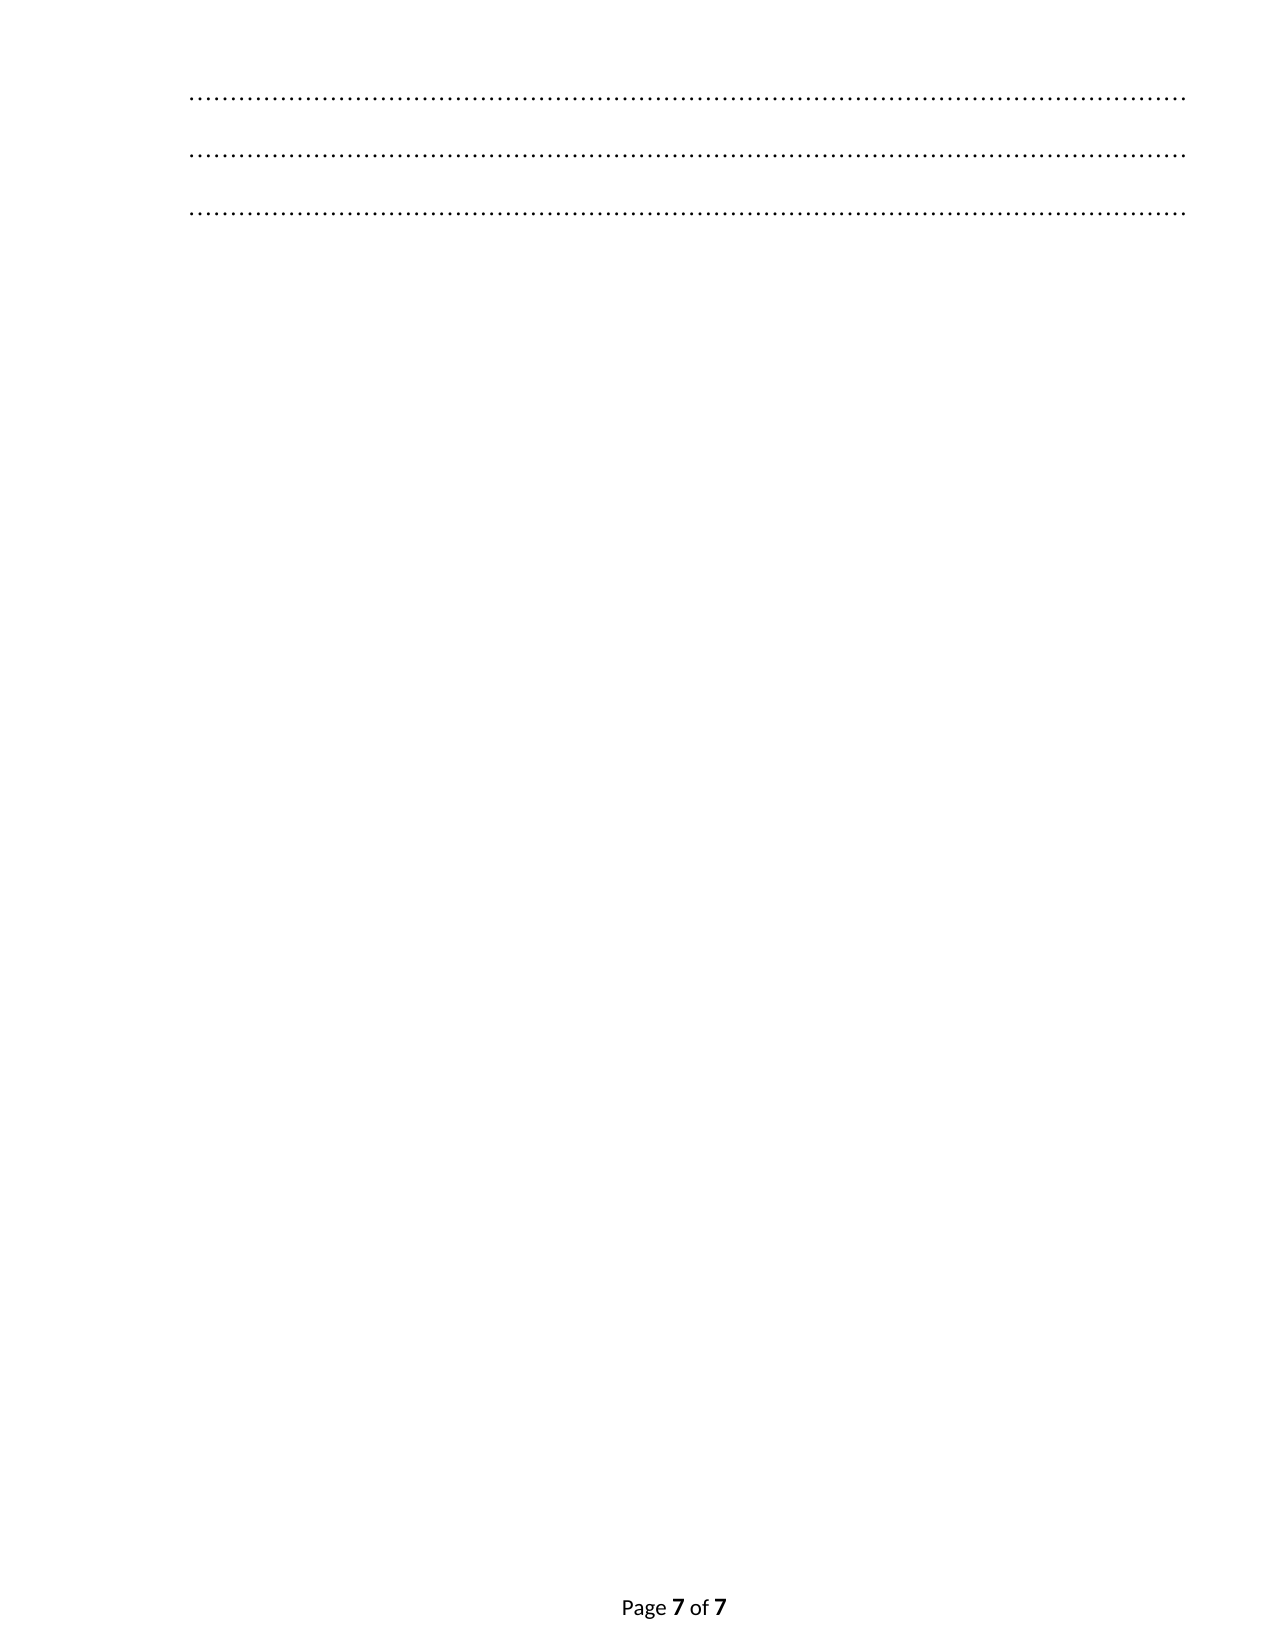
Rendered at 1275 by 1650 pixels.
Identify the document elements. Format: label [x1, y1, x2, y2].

list [187, 77, 1198, 221]
